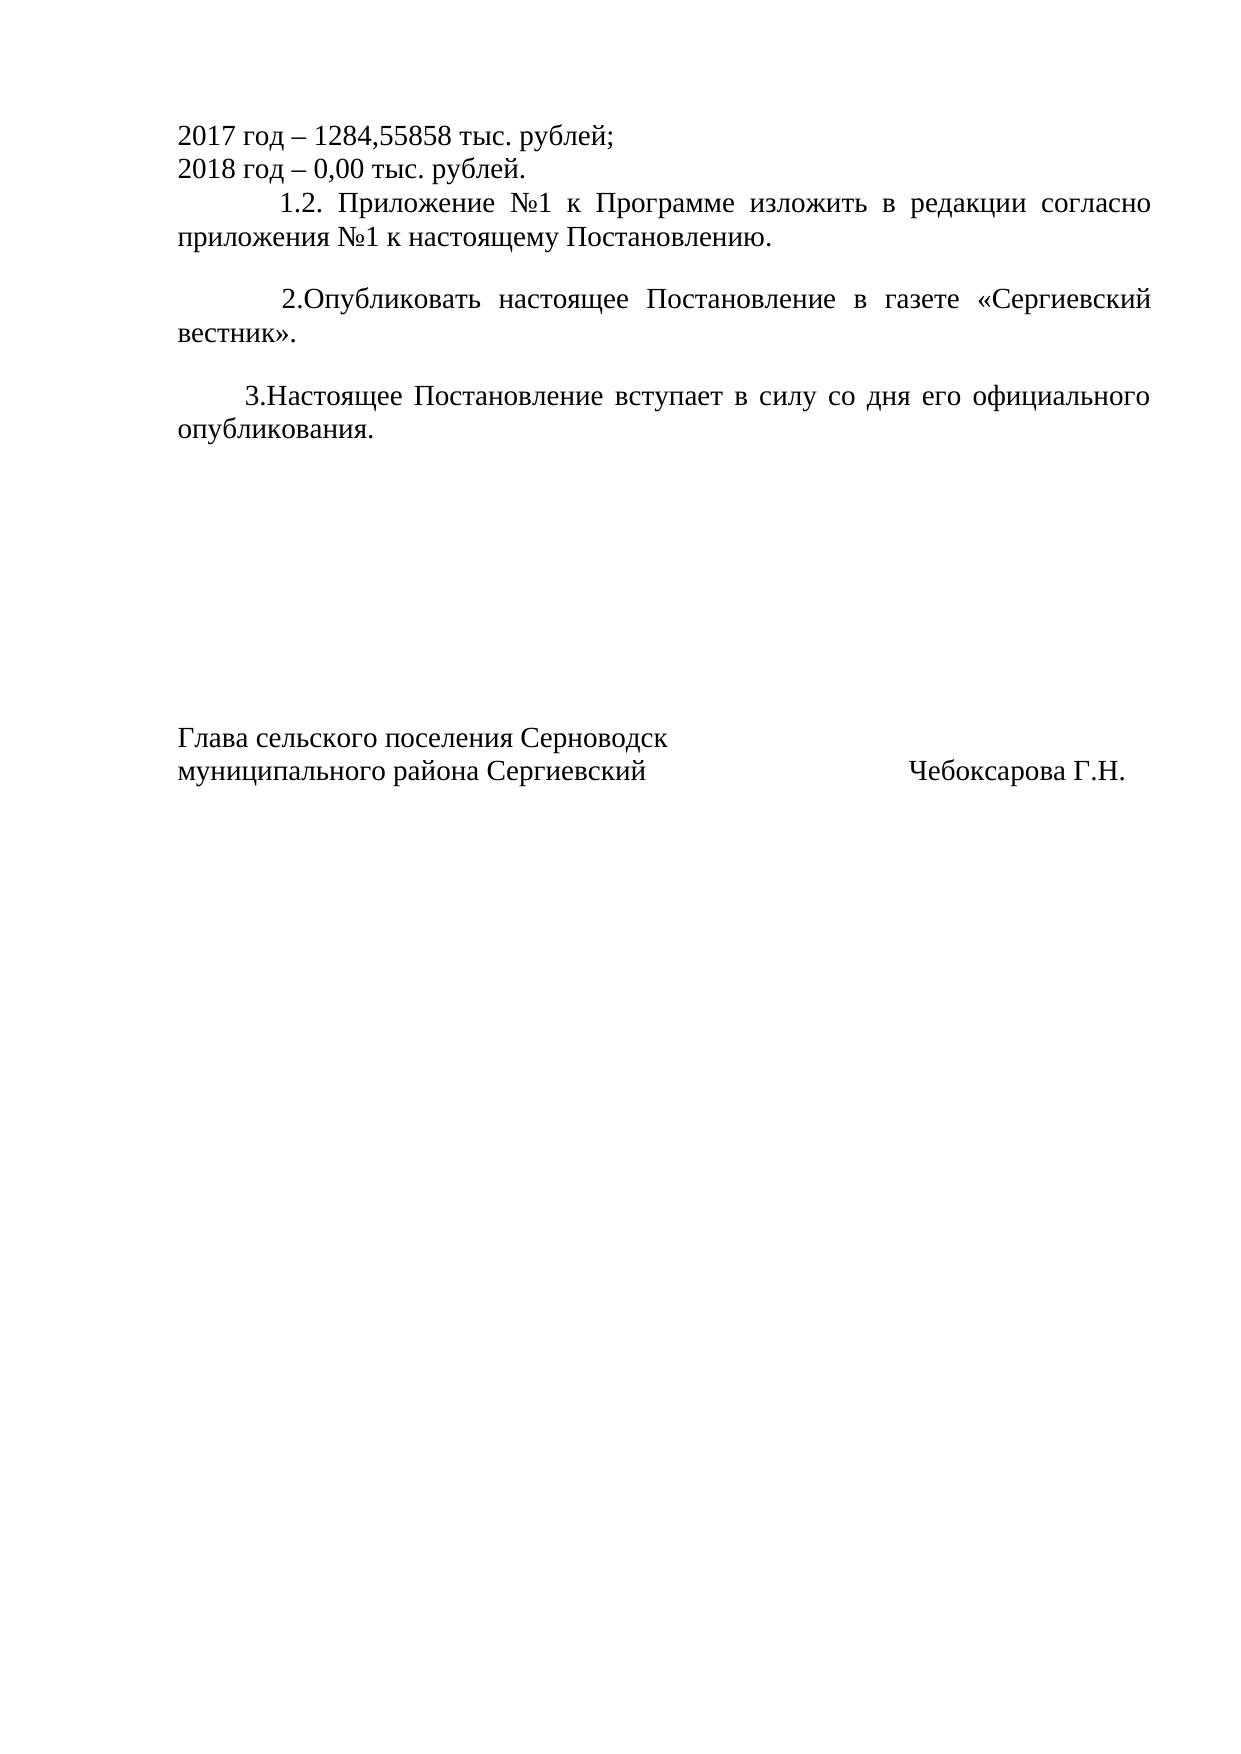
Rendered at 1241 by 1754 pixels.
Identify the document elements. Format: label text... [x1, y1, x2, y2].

text Глава сельского поселения Серноводск [177, 720, 1152, 753]
text муниципального района Сергиевский Чебоксарова Г.Н. [177, 753, 1152, 787]
text 3.Настоящее Постановление вступает в силу со дня его официального опубликования. [177, 378, 1152, 445]
text 1.2. Приложение №1 к Программе изложить в редакции согласно приложения №1 к настоящему Постановлению. [177, 185, 1152, 252]
text 2018 год – 0,00 тыс. рублей. [177, 152, 1152, 185]
text 2.Опубликовать настоящее Постановление в газете «Сергиевский вестник». [177, 281, 1152, 348]
text 2017 год – 1284,55858 тыс. рублей; [177, 118, 1152, 152]
